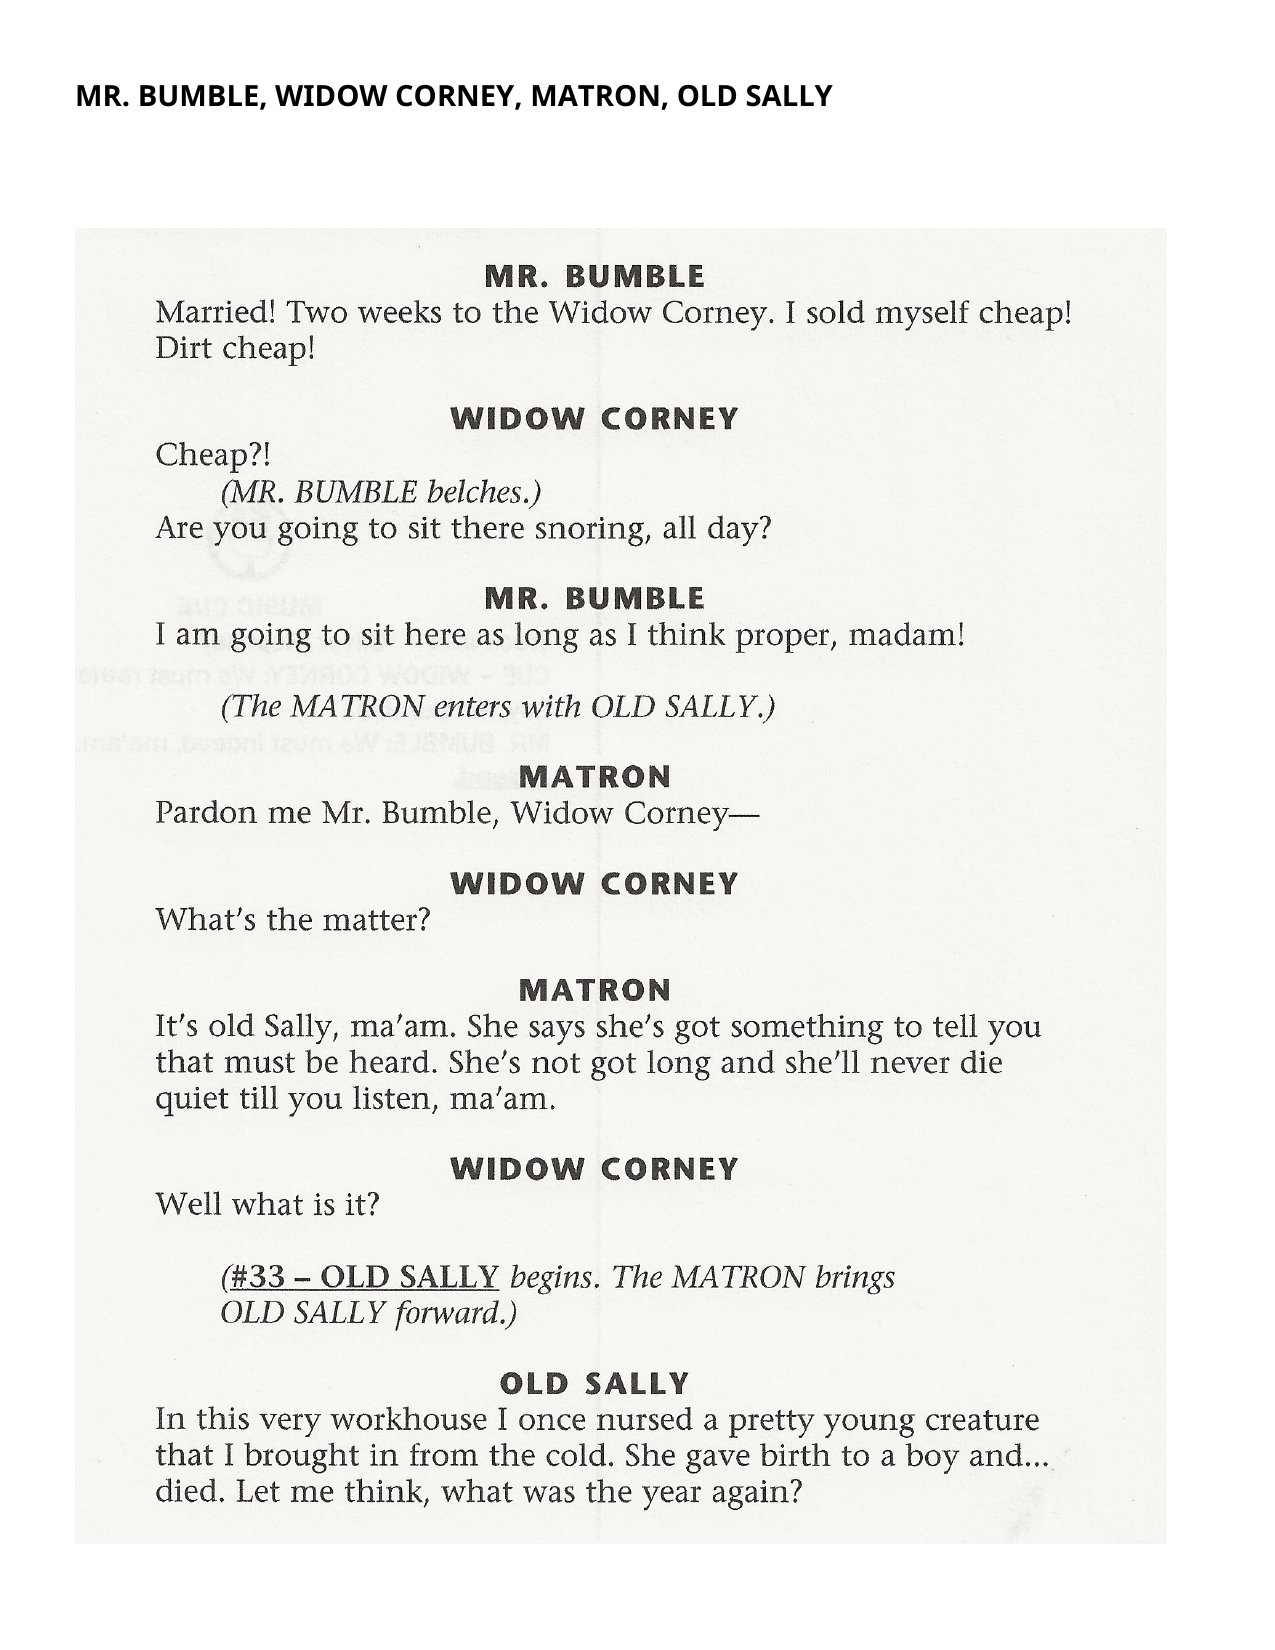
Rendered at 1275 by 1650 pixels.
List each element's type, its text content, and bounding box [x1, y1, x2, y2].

picture [75, 228, 1167, 1544]
text MR. BUMBLE, WIDOW CORNEY, MATRON, OLD SALLY [75, 75, 1200, 115]
